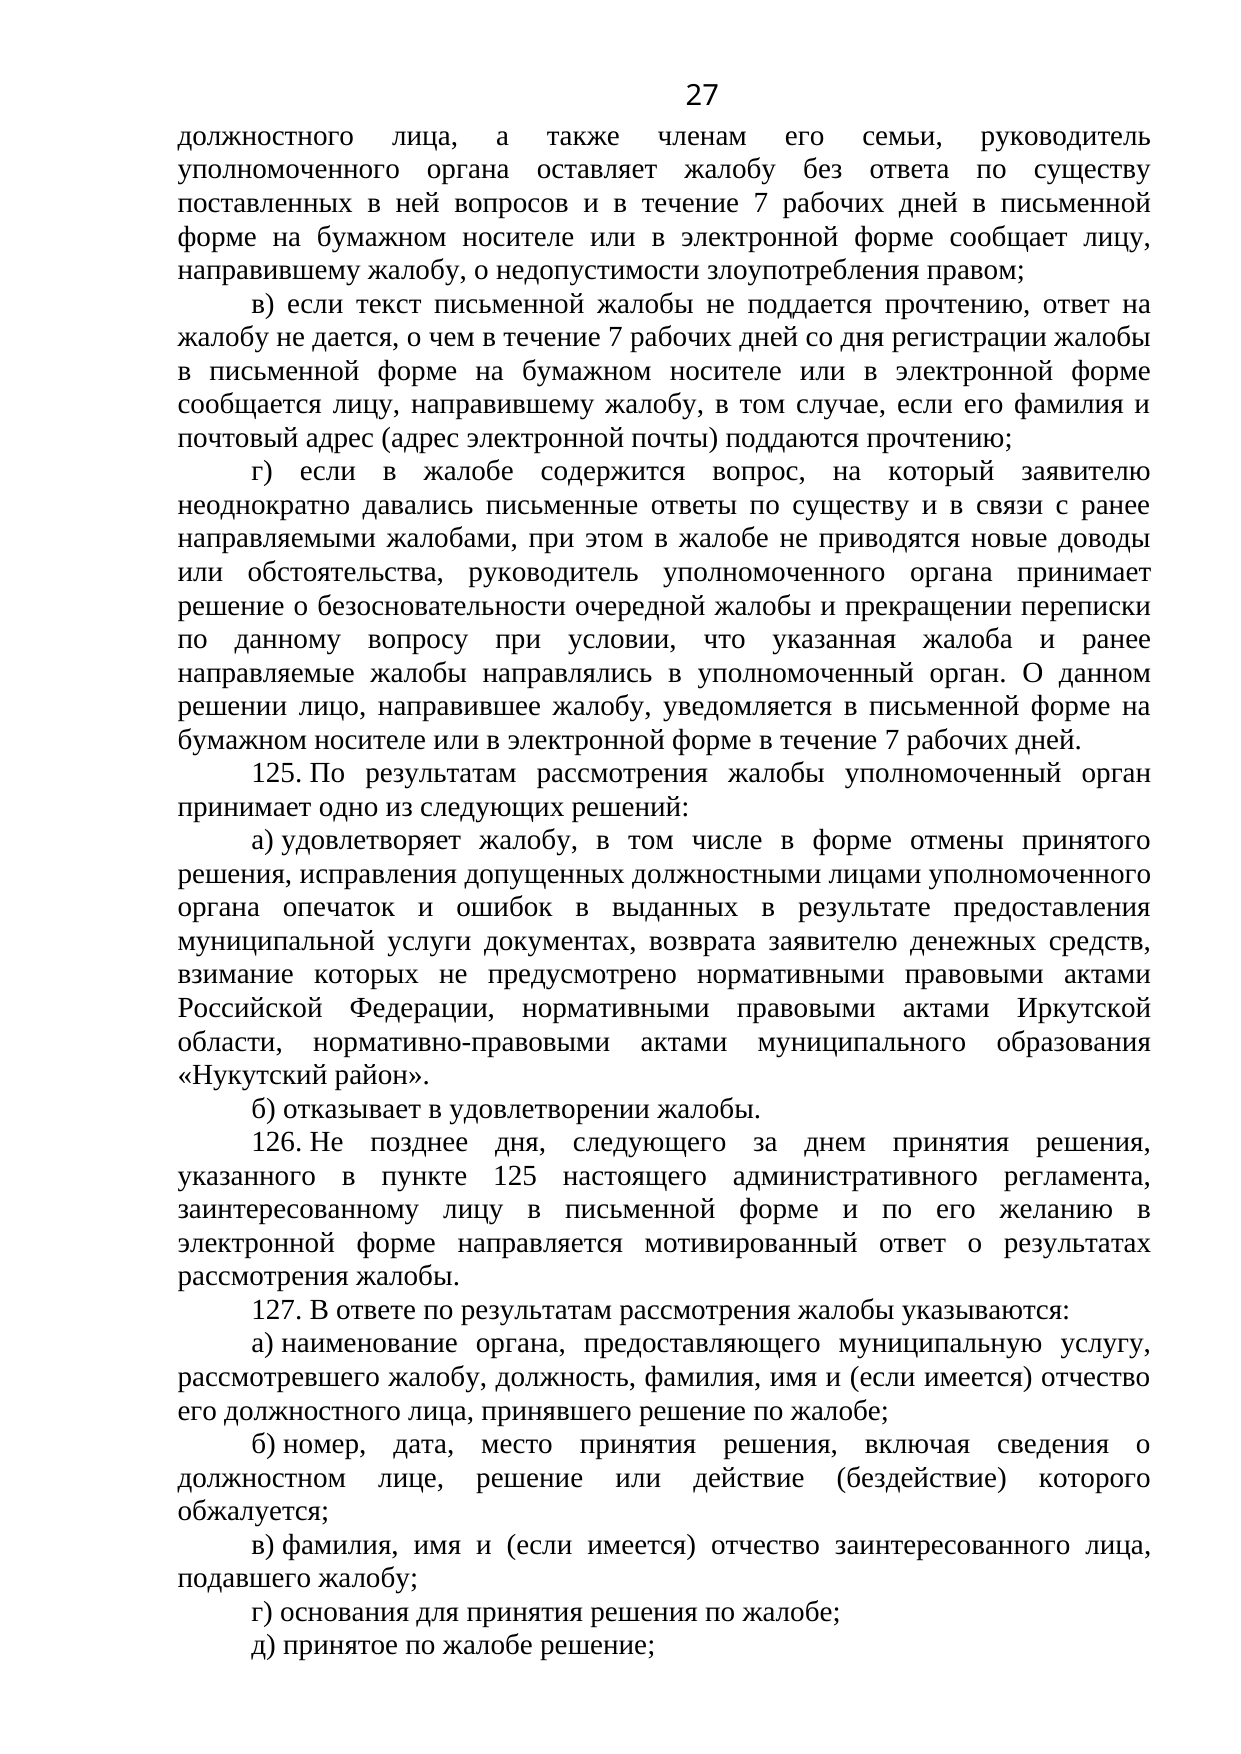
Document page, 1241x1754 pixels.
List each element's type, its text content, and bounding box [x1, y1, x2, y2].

text д) принятое по жалобе решение; [177, 1627, 1152, 1661]
text 127. В ответе по результатам рассмотрения жалобы указываются: [177, 1292, 1152, 1326]
text 125. По результатам рассмотрения жалобы уполномоченный орган принимает одно из следующих решений: [177, 755, 1152, 822]
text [177, 118, 1152, 286]
text б) номер, дата, место принятия решения, включая сведения о должностном лице, решение или действие (бездействие) которого обжалуется; [177, 1426, 1152, 1527]
text а) удовлетворяет жалобу, в том числе в форме отмены принятого решения, исправления допущенных должностными лицами уполномоченного органа опечаток и ошибок в выданных в результате предоставления муниципальной услуги документах, возврата заявителю денежных средств, взимание которых не предусмотрено нормативными правовыми актами Российской Федерации, нормативными правовыми актами Иркутской области, нормативно-правовыми актами муниципального образования «Нукутский район». [177, 822, 1152, 1091]
text г) основания для принятия решения по жалобе; [177, 1594, 1152, 1627]
text б) отказывает в удовлетворении жалобы. [177, 1091, 1152, 1124]
text в) фамилия, имя и (если имеется) отчество заинтересованного лица, подавшего жалобу; [177, 1527, 1152, 1594]
text 126. Не позднее дня, следующего за днем принятия решения, указанного в пункте 125 настоящего административного регламента, заинтересованному лицу в письменной форме и по его желанию в электронной форме направляется мотивированный ответ о результатах рассмотрения жалобы. [177, 1124, 1152, 1292]
text в) если текст письменной жалобы не поддается прочтению, ответ на жалобу не дается, о чем в течение 7 рабочих дней со дня регистрации жалобы в письменной форме на бумажном носителе или в электронной форме сообщается лицу, направившему жалобу, в том случае, если его фамилия и почтовый адрес (адрес электронной почты) поддаются прочтению; [177, 286, 1152, 453]
text г) если в жалобе содержится вопрос, на который заявителю неоднократно давались письменные ответы по существу и в связи с ранее направляемыми жалобами, при этом в жалобе не приводятся новые доводы или обстоятельства, руководитель уполномоченного органа принимает решение о безосновательности очередной жалобы и прекращении переписки по данному вопросу при условии, что указанная жалоба и ранее направляемые жалобы направлялись в уполномоченный орган. О данном решении лицо, направившее жалобу, уведомляется в письменной форме на бумажном носителе или в электронной форме в течение 7 рабочих дней. [177, 453, 1152, 755]
text а) наименование органа, предоставляющего муниципальную услугу, рассмотревшего жалобу, должность, фамилия, имя и (если имеется) отчество его должностного лица, принявшего решение по жалобе; [177, 1326, 1152, 1426]
